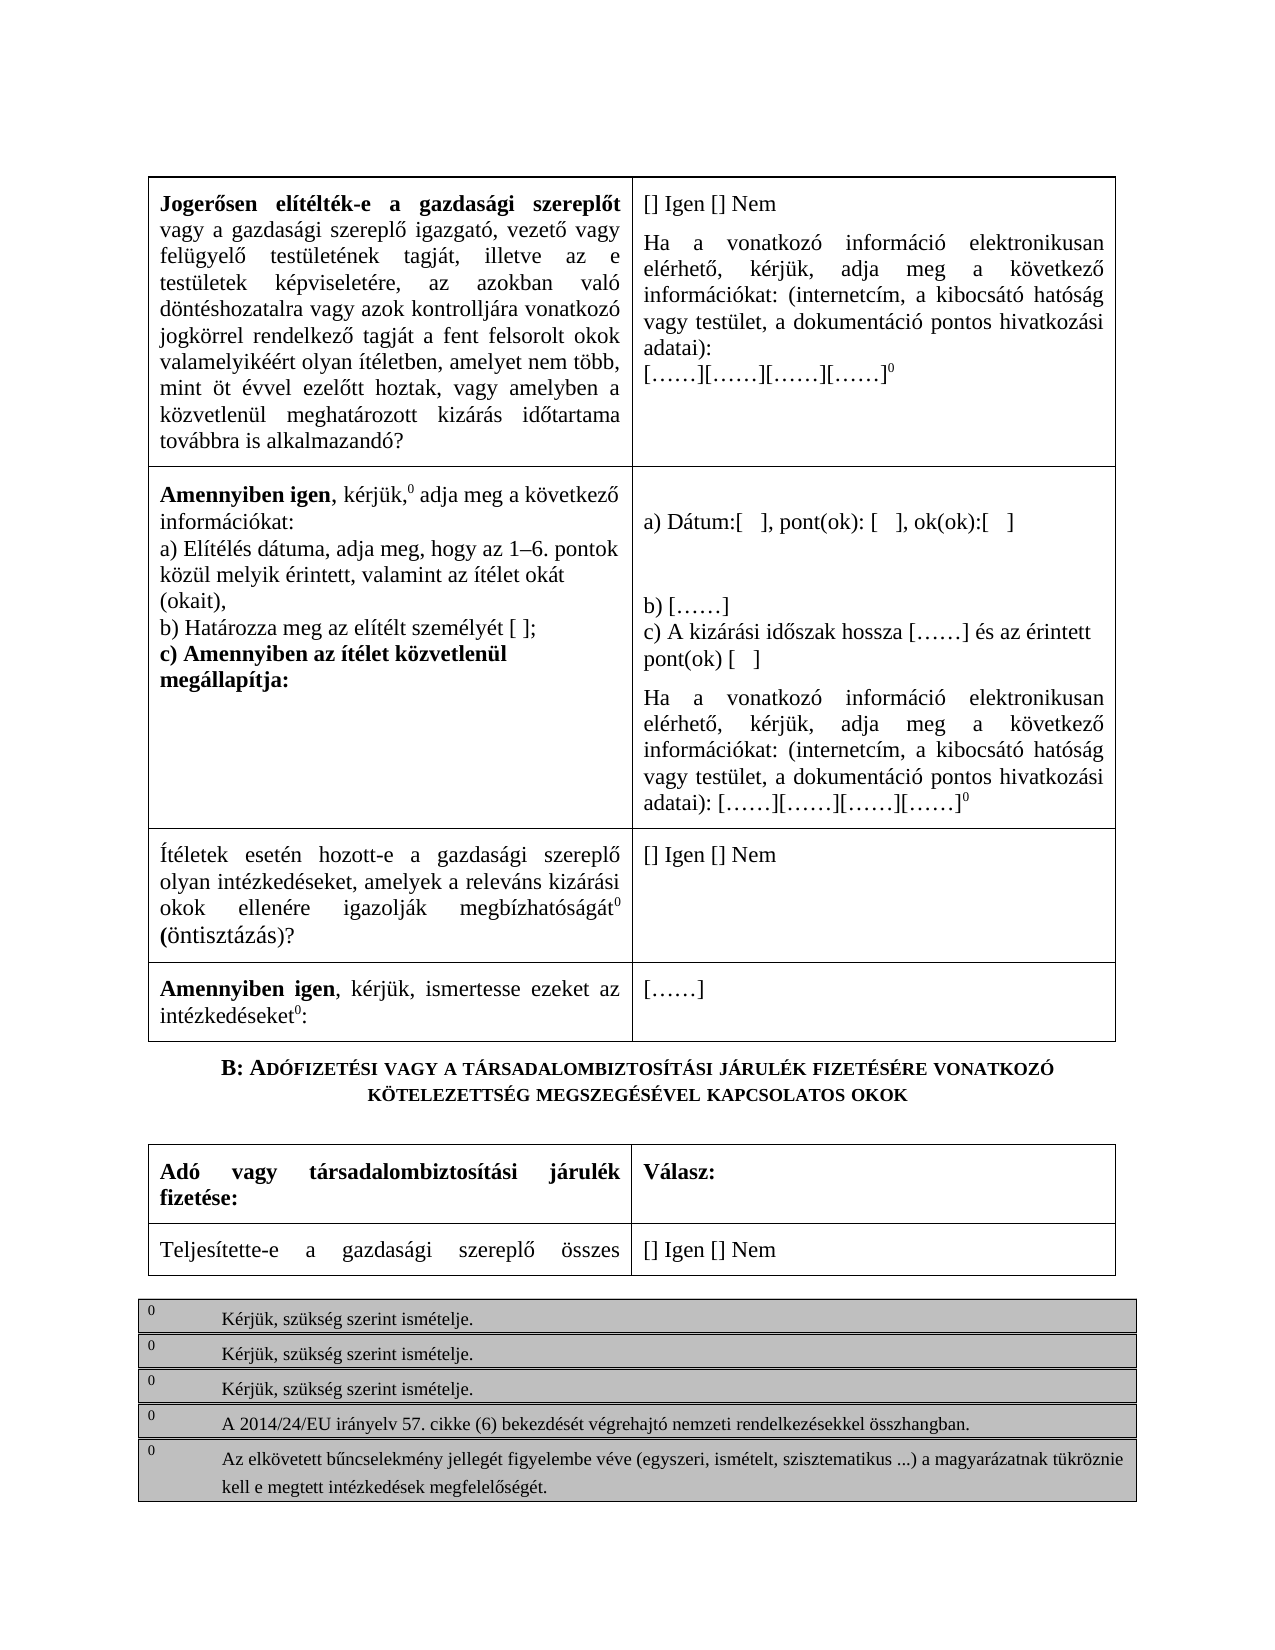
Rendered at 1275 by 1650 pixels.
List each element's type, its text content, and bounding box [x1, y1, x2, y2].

table_header Válasz: [632, 1145, 1115, 1223]
table_cell Amennyiben igen, kérjük, adja meg a következő információkat: a) Elítélés dátuma, adja meg, hogy az 1–6. pontok közül melyik érintett, valamint az ítélet okát (okait), b) Határozza meg az elítélt személyét [ ]; c) Amennyiben az ítélet közvetlenül megállapítja: [149, 467, 632, 828]
table_cell [] Igen [] Nem Ha a vonatkozó információ elektronikusan elérhető, kérjük, adja meg a következő információkat: (internetcím, a kibocsátó hatóság vagy testület, a dokumentáció pontos hivatkozási adatai): [……][……][……][……] [633, 178, 1115, 466]
text B: Adófizetési vagy a társadalombiztosítási járulék fizetésére vonatkozó kötelezettség megszegésével kapcsolatos okok [148, 1054, 1127, 1107]
table_header Adó vagy társadalombiztosítási járulék fizetése: [149, 1145, 631, 1223]
table_cell Amennyiben igen, kérjük, ismertesse ezeket az intézkedéseket: [149, 963, 632, 1041]
table_cell a) Dátum:[ ], pont(ok): [ ], ok(ok):[ ] b) [……] c) A kizárási időszak hossza [……] és az érintett pont(ok) [ ] Ha a vonatkozó információ elektronikusan elérhető, kérjük, adja meg a következő információkat: (internetcím, a kibocsátó hatóság vagy testület, a dokumentáció pontos hivatkozási adatai): [……][……][……][……] [633, 467, 1115, 828]
table_cell Ítéletek esetén hozott-e a gazdasági szereplő olyan intézkedéseket, amelyek a releváns kizárási okok ellenére igazolják megbízhatóságát (öntisztázás)? [149, 829, 632, 962]
table_cell [] Igen [] Nem [632, 1224, 1115, 1275]
table_cell Jogerősen elítélték-e a gazdasági szereplőt vagy a gazdasági szereplő igazgató, vezető vagy felügyelő testületének tagját, illetve az e testületek képviseletére, az azokban való döntéshozatalra vagy azok kontrolljára vonatkozó jogkörrel rendelkező tagját a fent felsorolt okok valamelyikéért olyan ítéletben, amelyet nem több, mint öt évvel ezelőtt hoztak, vagy amelyben a közvetlenül meghatározott kizárás időtartama továbbra is alkalmazandó? [149, 178, 632, 466]
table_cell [149, 1224, 631, 1275]
table_cell [] Igen [] Nem [633, 829, 1115, 962]
table_cell [……] [633, 963, 1115, 1041]
